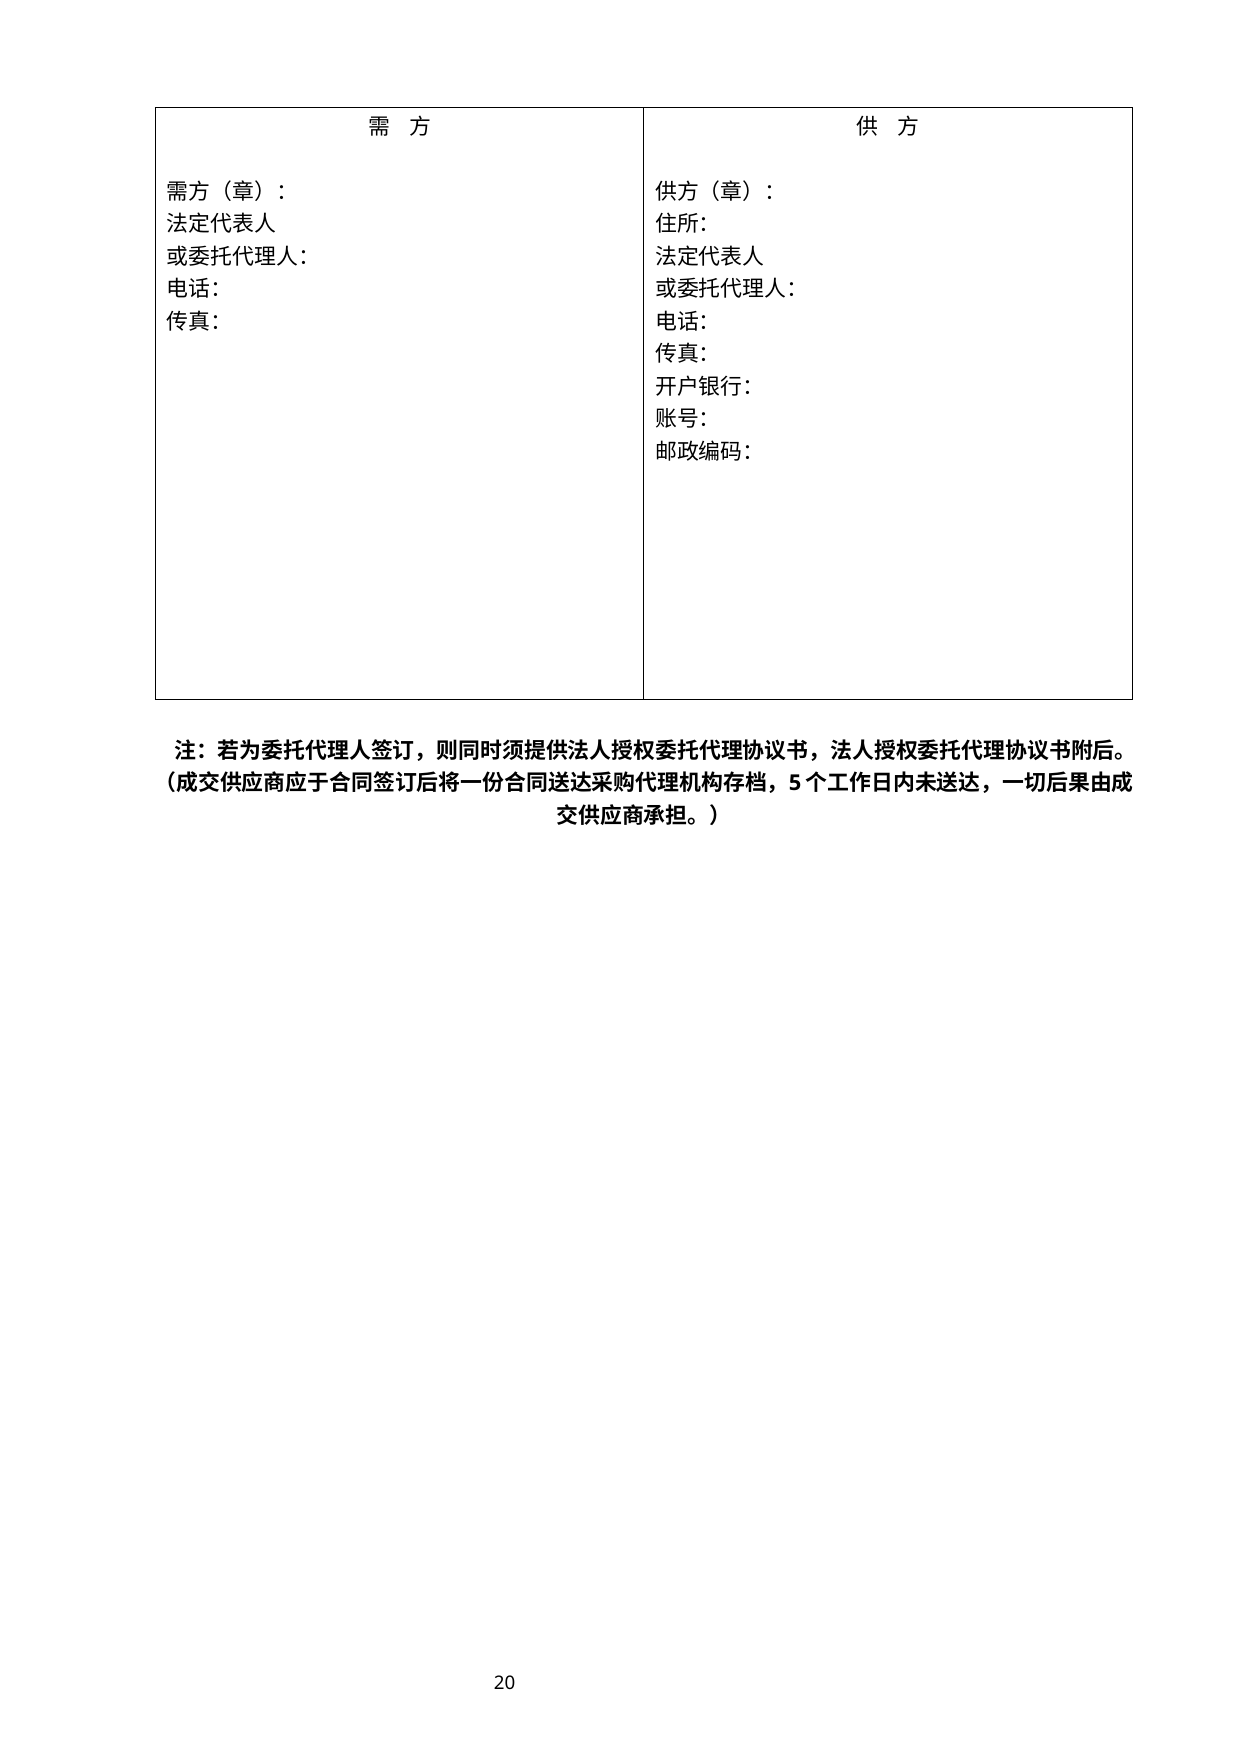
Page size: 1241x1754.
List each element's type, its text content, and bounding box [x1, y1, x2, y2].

text 注：若为委托代理人签订，则同时须提供法人授权委托代理协议书，法人授权委托代理协议书附后。（成交供应商应于合同签订后将一份合同送达采购代理机构存档，5个工作日内未送达，一切后果由成交供应商承担。） [148, 733, 1140, 830]
table_header 需 方 需方（章）： 法定代表人 或委托代理人： 电话： 传真： [156, 108, 643, 699]
table_header 供 方 供方（章）： 住所： 法定代表人 或委托代理人： 电话： 传真： 开户银行： 账号： 邮政编码： [644, 108, 1132, 699]
